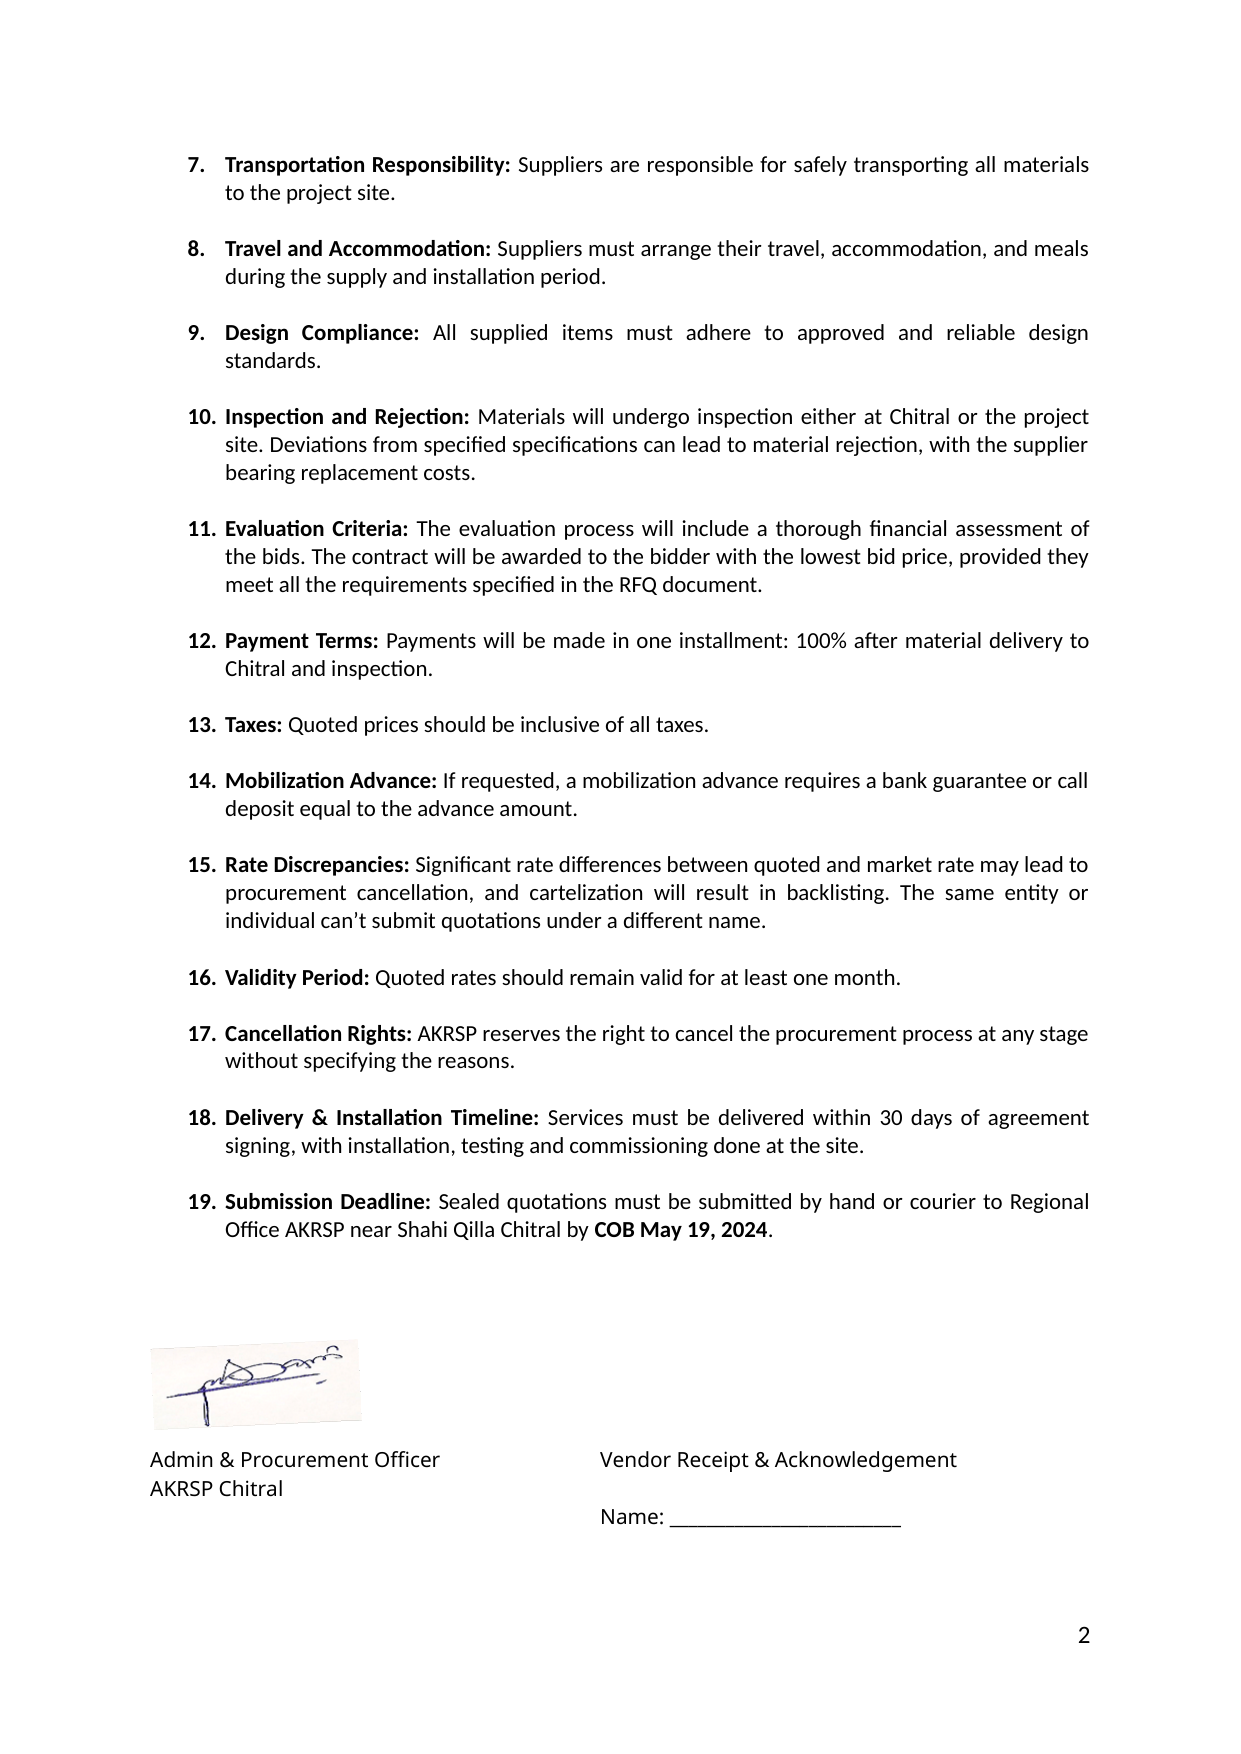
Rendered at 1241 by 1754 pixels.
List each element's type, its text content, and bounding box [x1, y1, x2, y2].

list Rate Discrepancies: Significant rate differences between quoted and market rate may lead to procurement cancellation, and cartelization will result in backlisting. The same entity or individual can’t submit quotations under a different name. [187, 851, 1090, 934]
text Name: _________________________ [150, 1502, 1090, 1559]
list Travel and Accommodation: Suppliers must arrange their travel, accommodation, and meals during the supply and installation period. [187, 234, 1090, 290]
list Delivery & Installation Timeline: Services must be delivered within 30 days of agreement signing, with installation, testing and commissioning done at the site. [187, 1103, 1090, 1159]
list Taxes: Quoted prices should be inclusive of all taxes. [187, 710, 1090, 738]
list Evaluation Criteria: The evaluation process will include a thorough financial assessment of the bids. The contract will be awarded to the bidder with the lowest bid price, provided they meet all the requirements specified in the RFQ document. [187, 514, 1090, 598]
picture [150, 1339, 362, 1431]
list Design Compliance: All supplied items must adhere to approved and reliable design standards. [187, 318, 1090, 374]
text AKRSP Chitral [150, 1474, 1090, 1502]
text Admin & Procurement Officer Vendor Receipt & Acknowledgement [150, 1445, 1090, 1474]
list Inspection and Rejection: Materials will undergo inspection either at Chitral or the project site. Deviations from specified specifications can lead to material rejection, with the supplier bearing replacement costs. [187, 402, 1090, 486]
list Validity Period: Quoted rates should remain valid for at least one month. [187, 963, 1090, 991]
list Payment Terms: Payments will be made in one installment: 100% after material delivery to Chitral and inspection. [187, 626, 1090, 682]
list Cancellation Rights: AKRSP reserves the right to cancel the procurement process at any stage without specifying the reasons. [187, 1019, 1090, 1075]
list Mobilization Advance: If requested, a mobilization advance requires a bank guarantee or call deposit equal to the advance amount. [187, 766, 1090, 822]
list Submission Deadline: Sealed quotations must be submitted by hand or courier to Regional Office AKRSP near Shahi Qilla Chitral by COB May 19, 2024. [187, 1187, 1090, 1243]
list Transportation Responsibility: Suppliers are responsible for safely transporting all materials to the project site. [187, 150, 1090, 206]
